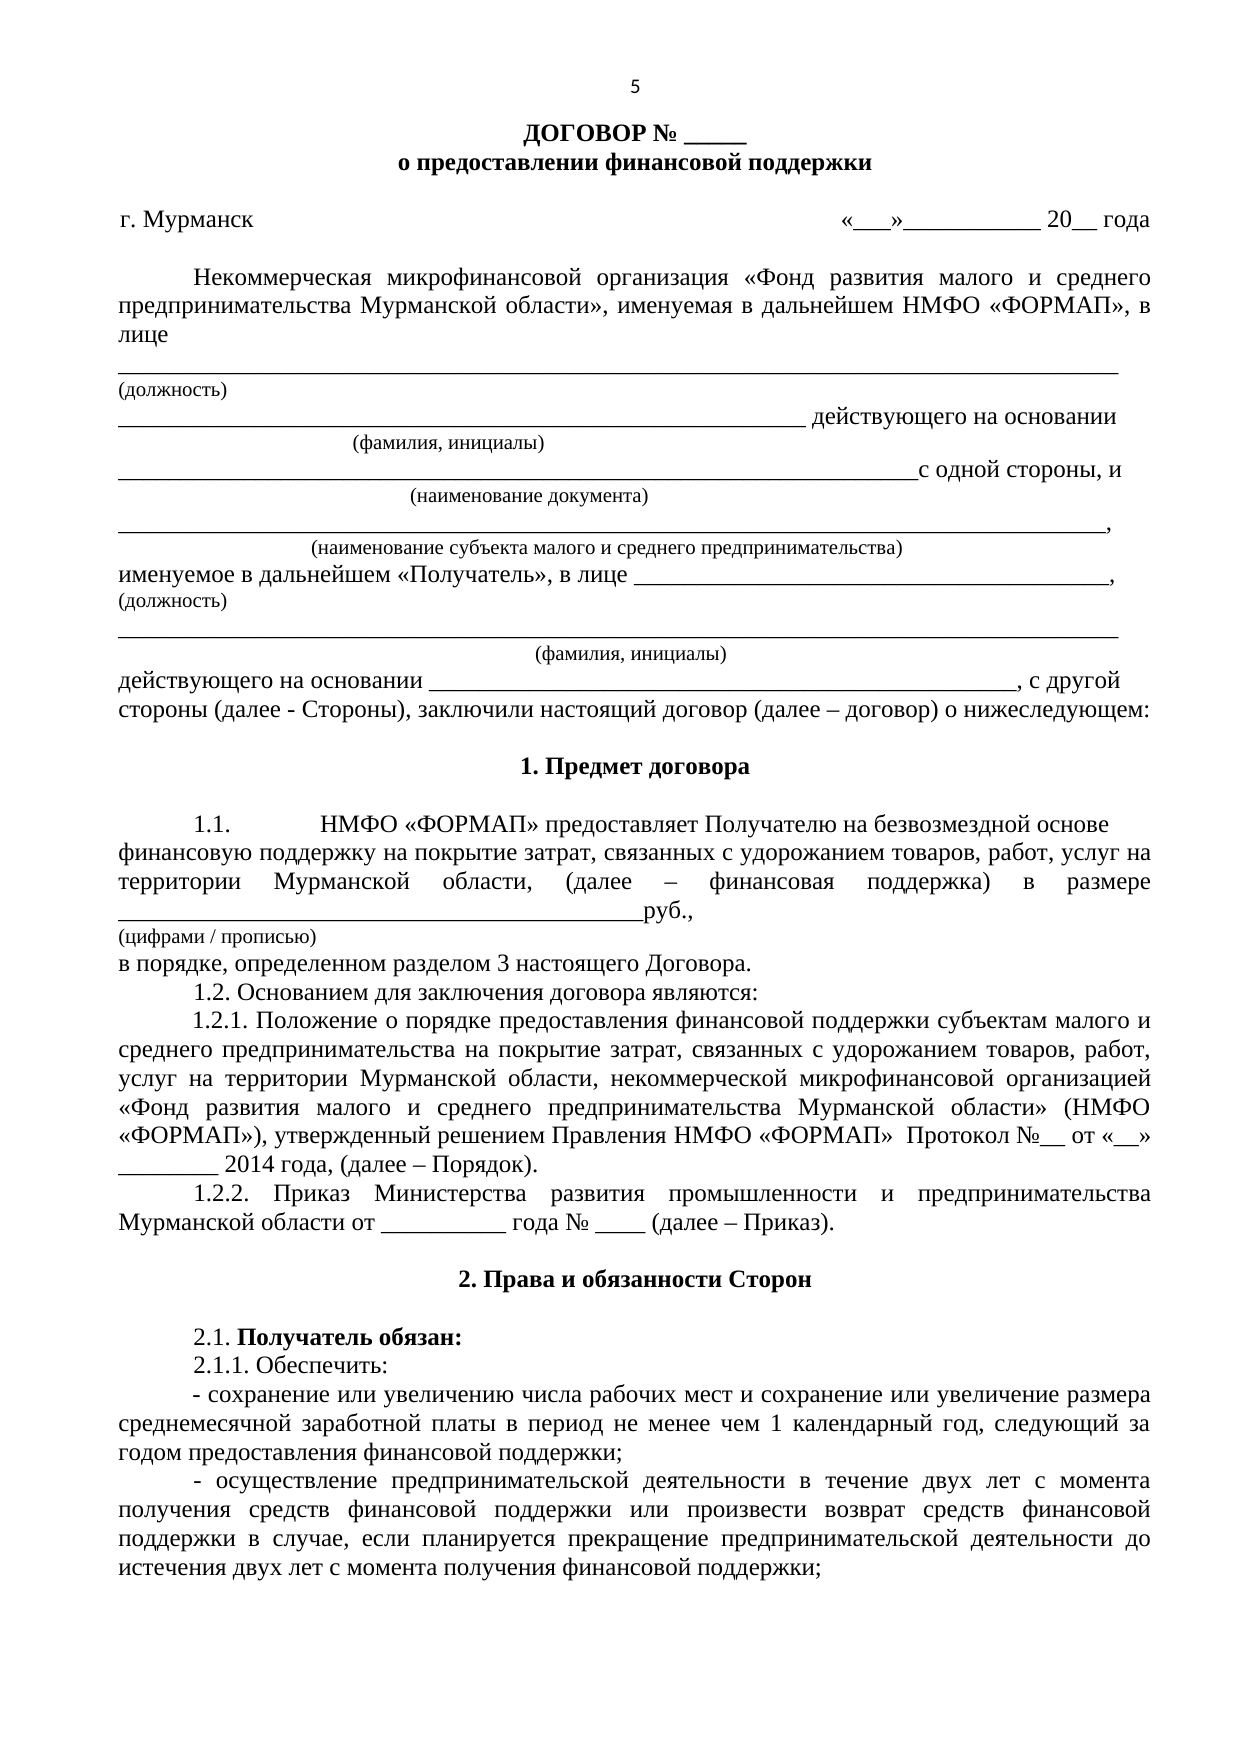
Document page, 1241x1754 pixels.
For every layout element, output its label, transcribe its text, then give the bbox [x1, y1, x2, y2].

text (должность) [118, 377, 1152, 401]
text именуемое в дальнейшем «Получатель», в лице ______________________________________, [118, 559, 1152, 588]
text (наименование документа) [118, 482, 1152, 507]
text 1.2. Основанием для заключения договора являются: [118, 977, 1152, 1005]
text (должность) [118, 588, 1152, 612]
text 2. Права и обязанности Сторон [118, 1264, 1152, 1293]
text 1.2.2. Приказ Министерства развития промышленности и предпринимательства Мурманской области от __________ года № ____ (далее – Приказ). [118, 1178, 1152, 1235]
text _______________________________________________________ действующего на основании [118, 401, 1152, 430]
text ________________________________________________________________________________ [118, 612, 1152, 641]
text - осуществление предпринимательской деятельности в течение двух лет с момента получения средств финансовой поддержки или произвести возврат средств финансовой поддержки в случае, если планируется прекращение предпринимательской деятельности до истечения двух лет с момента получения финансовой поддержки; [118, 1465, 1152, 1580]
text действующего на основании _______________________________________________, с другой [118, 665, 1152, 694]
text ДОГОВОР № _____ [118, 118, 1152, 147]
list НМФО «ФОРМАП» предоставляет Получателю на безвозмездной основе [193, 809, 1152, 837]
text 1.2.1. Положение о порядке предоставления финансовой поддержки субъектам малого и среднего предпринимательства на покрытие затрат, связанных с удорожанием товаров, работ, услуг на территории Мурманской области, некоммерческой микрофинансовой организацией «Фонд развития малого и среднего предпринимательства Мурманской области» (НМФО «ФОРМАП»), утвержденный решением Правления НМФО «ФОРМАП» Протокол №__ от «__» ________ 2014 года, (далее – Порядок). [118, 1005, 1152, 1178]
text Некоммерческая микрофинансовой организация «Фонд развития малого и среднего предпринимательства Мурманской области», именуемая в дальнейшем НМФО «ФОРМАП», в лице ________________________________________________________________________________ [118, 262, 1152, 377]
text стороны (далее - Стороны), заключили настоящий договор (далее – договор) о нижеследующем: [118, 694, 1152, 722]
text 2.1. Получатель обязан: [118, 1322, 1152, 1350]
text в порядке, определенном разделом 3 настоящего Договора. [118, 948, 1152, 977]
text ________________________________________________________________с одной стороны, и [118, 454, 1152, 482]
text финансовую поддержку на покрытие затрат, связанных с удорожанием товаров, работ, услуг на территории Мурманской области, (далее – финансовая поддержка) в размере __________________________________________руб., [118, 837, 1152, 924]
text (фамилия, инициалы) [118, 641, 1152, 665]
text _______________________________________________________________________________, [118, 507, 1152, 535]
text г. Мурманск «___»___________ 20__ года [118, 204, 1152, 233]
text о предоставлении финансовой поддержки [118, 147, 1152, 176]
text 2.1.1. Обеспечить: [118, 1350, 1152, 1379]
text (наименование субъекта малого и среднего предпринимательства) [118, 535, 1152, 559]
text (цифрами / прописью) [118, 924, 1152, 948]
text 1. Предмет договора [118, 751, 1152, 780]
text (фамилия, инициалы) [118, 430, 1152, 454]
text - сохранение или увеличению числа рабочих мест и сохранение или увеличение размера среднемесячной заработной платы в период не менее чем 1 календарный год, следующий за годом предоставления финансовой поддержки; [118, 1379, 1152, 1465]
